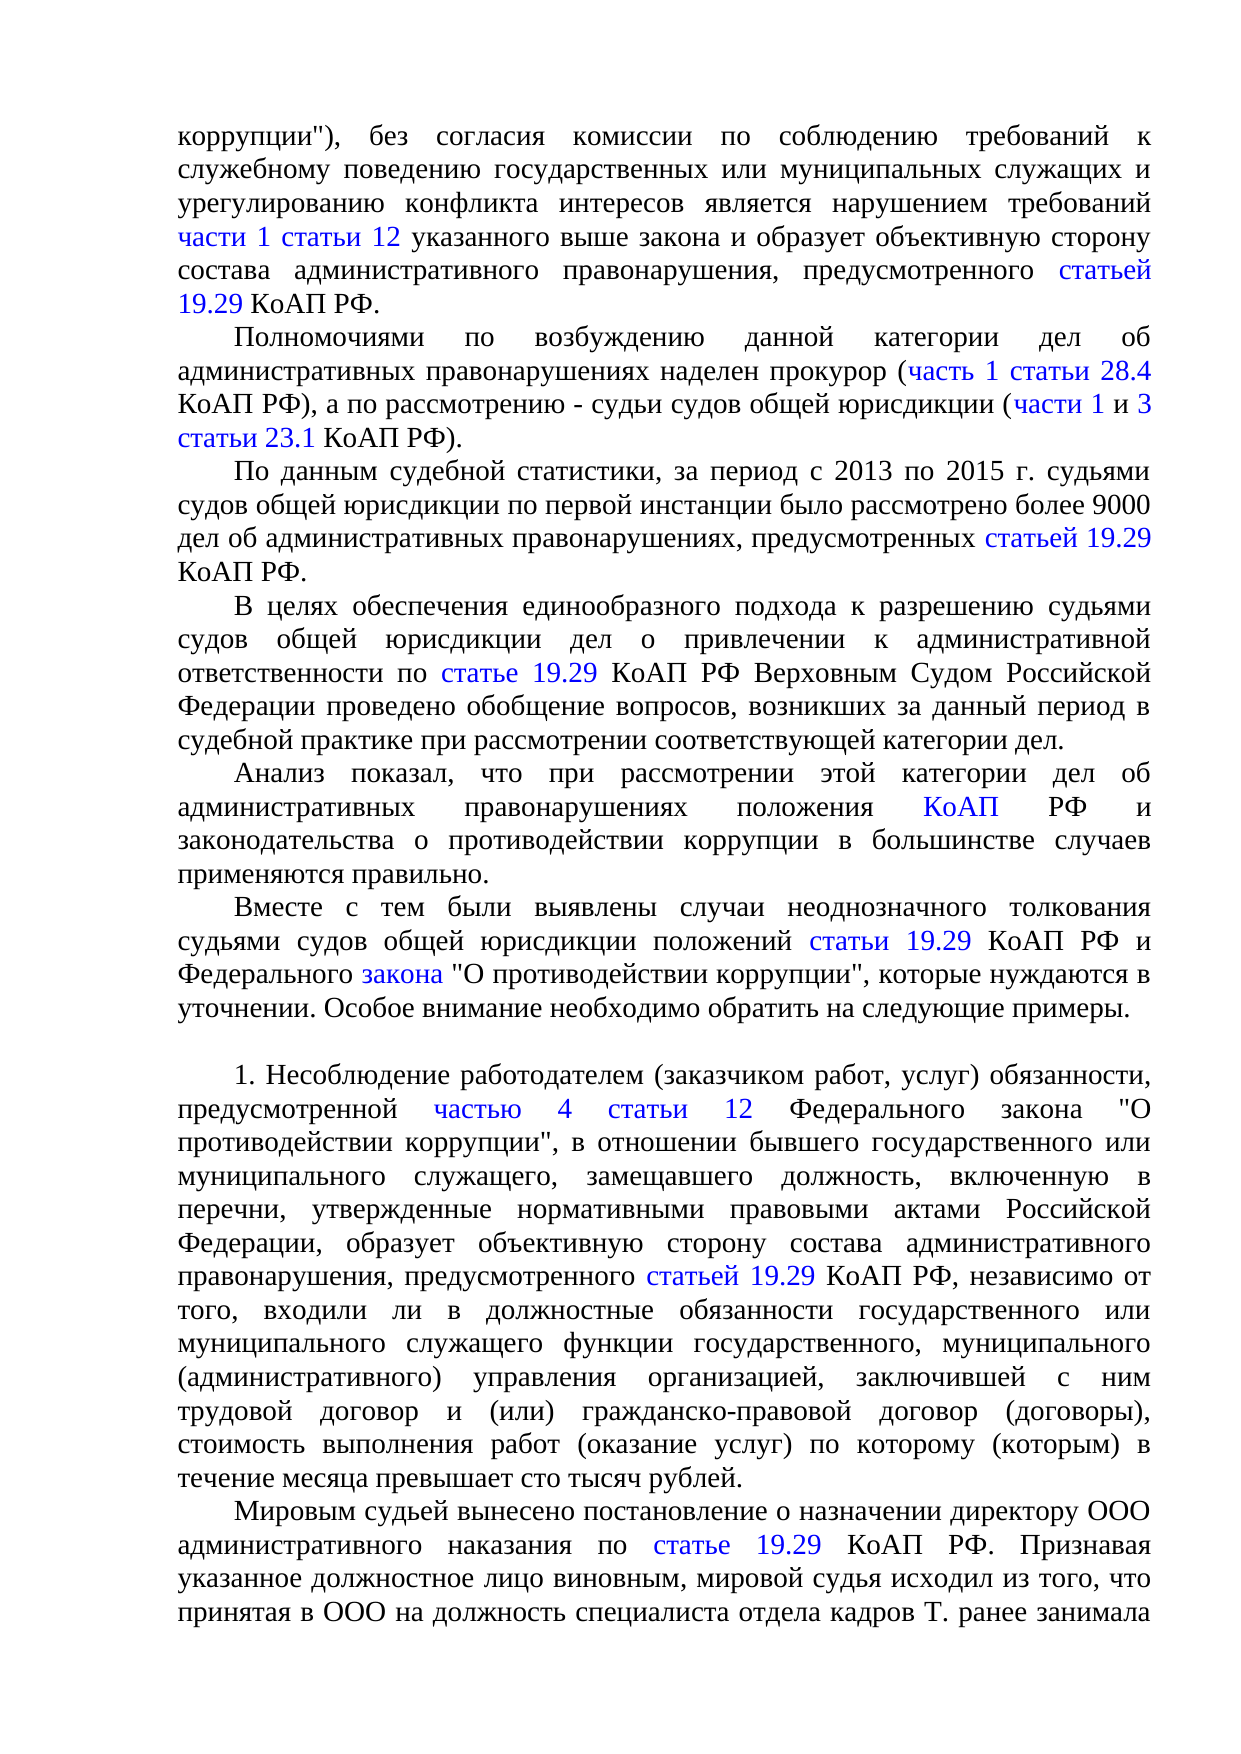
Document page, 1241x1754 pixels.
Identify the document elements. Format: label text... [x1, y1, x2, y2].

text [177, 1493, 1152, 1627]
text Вместе с тем были выявлены случаи неоднозначного толкования судьями судов общей юрисдикции положений статьи 19.29 КоАП РФ и Федерального закона "О противодействии коррупции", которые нуждаются в уточнении. Особое внимание необходимо обратить на следующие примеры. [177, 889, 1152, 1024]
text Полномочиями по возбуждению данной категории дел об административных правонарушениях наделен прокурор (часть 1 статьи 28.4 КоАП РФ), а по рассмотрению - судьи судов общей юрисдикции (части 1 и 3 статьи 23.1 КоАП РФ). [177, 319, 1152, 453]
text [177, 118, 1152, 319]
text Анализ показал, что при рассмотрении этой категории дел об административных правонарушениях положения КоАП РФ и законодательства о противодействии коррупции в большинстве случаев применяются правильно. [177, 755, 1152, 889]
text По данным судебной статистики, за период с 2013 по 2015 г. судьями судов общей юрисдикции по первой инстанции было рассмотрено более 9000 дел об административных правонарушениях, предусмотренных статьей 19.29 КоАП РФ. [177, 453, 1152, 588]
text В целях обеспечения единообразного подхода к разрешению судьями судов общей юрисдикции дел о привлечении к административной ответственности по статье 19.29 КоАП РФ Верховным Судом Российской Федерации проведено обобщение вопросов, возникших за данный период в судебной практике при рассмотрении соответствующей категории дел. [177, 588, 1152, 755]
text 1. Несоблюдение работодателем (заказчиком работ, услуг) обязанности, предусмотренной частью 4 статьи 12 Федерального закона "О противодействии коррупции", в отношении бывшего государственного или муниципального служащего, замещавшего должность, включенную в перечни, утвержденные нормативными правовыми актами Российской Федерации, образует объективную сторону состава административного правонарушения, предусмотренного статьей 19.29 КоАП РФ, независимо от того, входили ли в должностные обязанности государственного или муниципального служащего функции государственного, муниципального (административного) управления организацией, заключившей с ним трудовой договор и (или) гражданско-правовой договор (договоры), стоимость выполнения работ (оказание услуг) по которому (которым) в течение месяца превышает сто тысяч рублей. [177, 1057, 1152, 1493]
